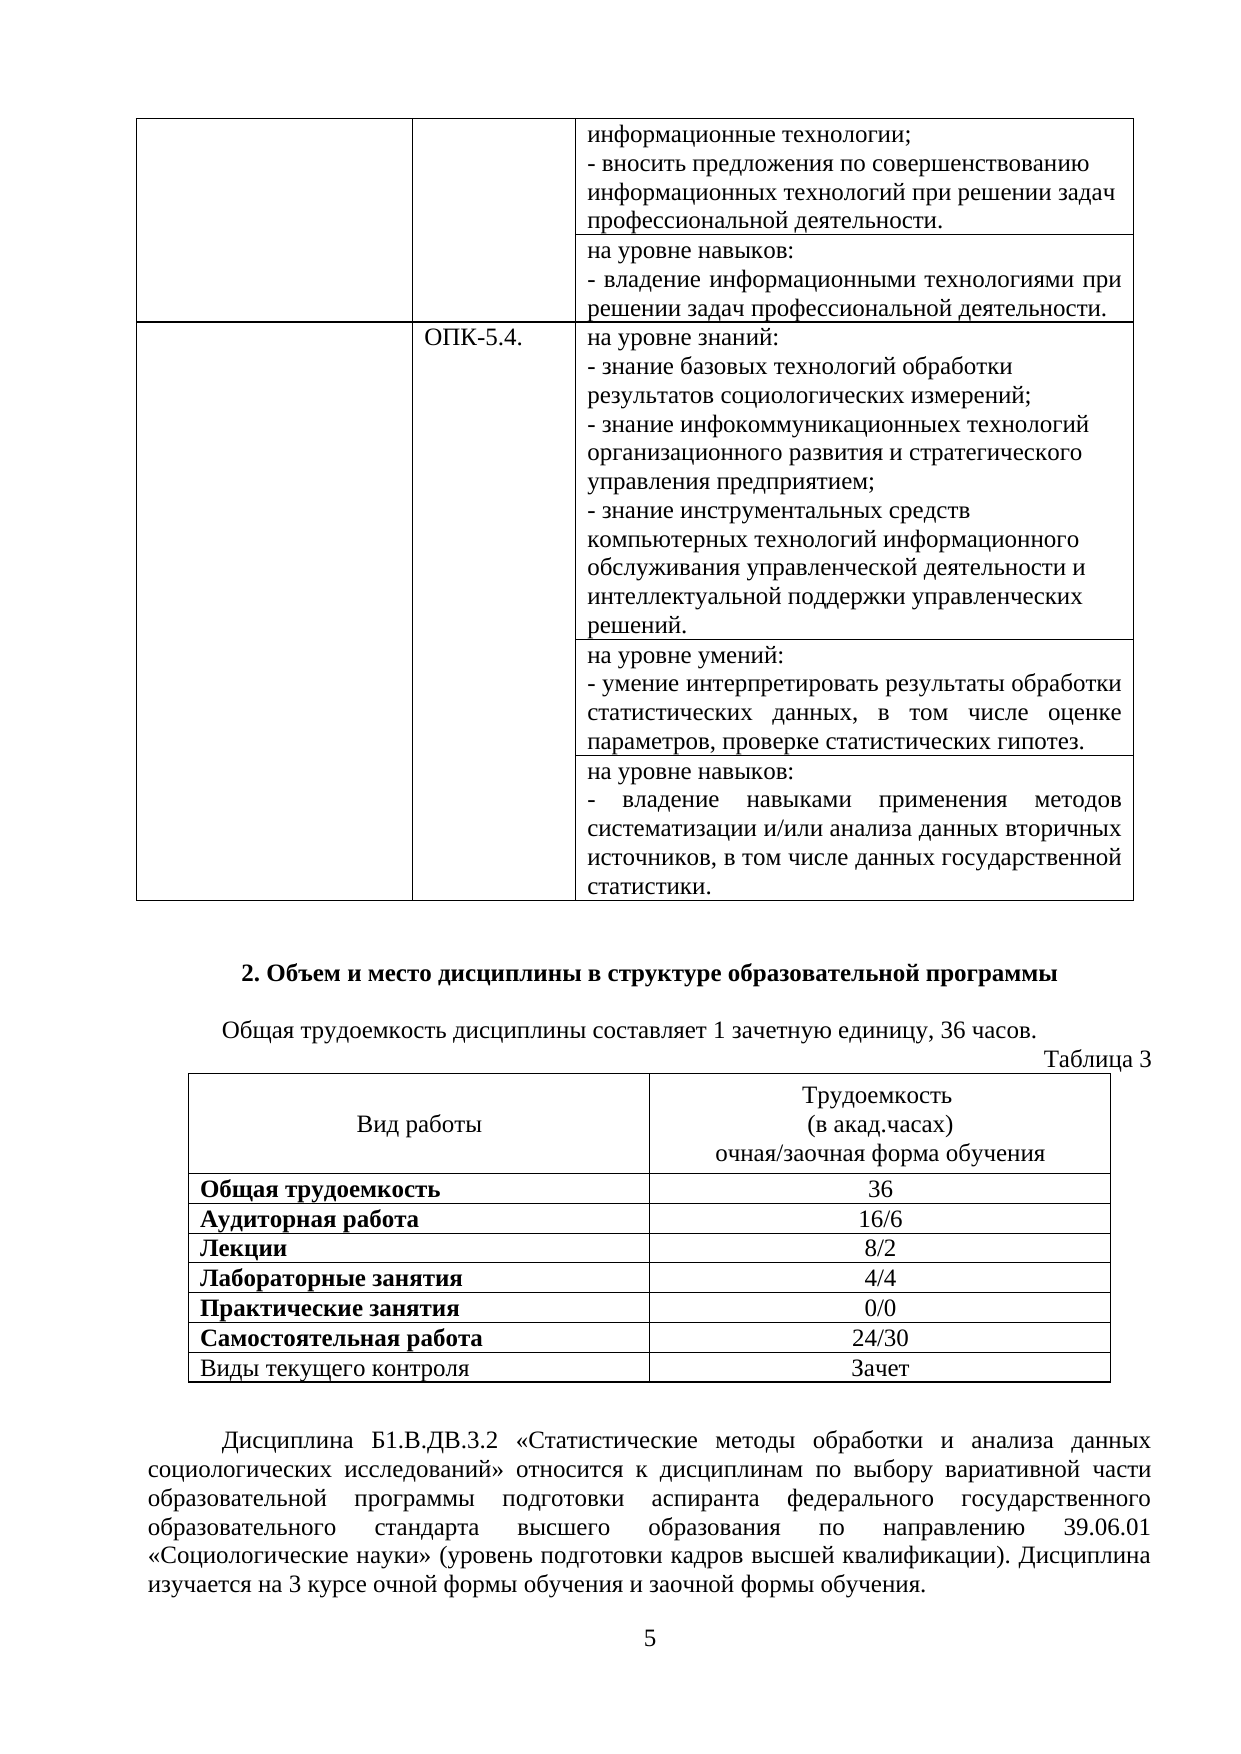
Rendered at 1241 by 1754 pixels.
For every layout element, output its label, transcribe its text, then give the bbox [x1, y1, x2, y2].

table_header Трудоемкость (в акад.часах) очная/заочная форма обучения [650, 1074, 1110, 1173]
table_cell 0/0 [650, 1293, 1110, 1322]
table_cell 16/6 [650, 1204, 1110, 1232]
table_cell 8/2 [650, 1234, 1110, 1262]
table_cell на уровне умений: - умение интерпретировать результаты обработки статистических данных, в том числе оценке параметров, проверке статистических гипотез. [576, 640, 1133, 755]
subtitle 2. Объем и место дисциплины в структуре образовательной программы [148, 958, 1152, 987]
table_cell Виды текущего контроля [189, 1353, 649, 1381]
table_cell ОПК-5.4. [413, 323, 575, 899]
table_cell на уровне навыков: - владение информационными технологиями при решении задач профессиональной деятельности. [576, 235, 1133, 321]
table_header Вид работы [189, 1074, 649, 1173]
table_cell 36 [650, 1174, 1110, 1203]
table_cell Практические занятия [189, 1293, 649, 1322]
table_cell Лабораторные занятия [189, 1263, 649, 1292]
table_cell 24/30 [650, 1323, 1110, 1352]
table_cell на уровне навыков: - владение навыками применения методов систематизации и/или анализа данных вторичных источников, в том числе данных государственной статистики. [576, 756, 1133, 899]
table_cell Лекции [189, 1234, 649, 1262]
table_cell 4/4 [650, 1263, 1110, 1292]
table_cell на уровне знаний: - знание базовых технологий обработки результатов социологических измерений; - знание инфокоммуникационныех технологий организационного развития и стратегического управления предприятием; - знание инструментальных средств компьютерных технологий информационного обслуживания управленческой деятельности и интеллектуальной поддержки управленческих решений. [576, 323, 1133, 639]
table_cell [576, 119, 1133, 234]
table_cell Общая трудоемкость [189, 1174, 649, 1203]
table_cell Аудиторная работа [189, 1204, 649, 1232]
text Дисциплина Б1.В.ДВ.3.2 «Статистические методы обработки и анализа данных социологических исследований» относится к дисциплинам по выбору вариативной части образовательной программы подготовки аспиранта федерального государственного образовательного стандарта высшего образования по направлению 39.06.01 «Социологические науки» (уровень подготовки кадров высшей квалификации). Дисциплина изучается на 3 курсе очной формы обучения и заочной формы обучения. [148, 1426, 1152, 1598]
table_cell Самостоятельная работа [189, 1323, 649, 1352]
table_cell [137, 323, 412, 899]
text Общая трудоемкость дисциплины составляет 1 зачетную единицу, 36 часов. [148, 1016, 1152, 1044]
table_cell Зачет [650, 1353, 1110, 1381]
text Таблица 3 [185, 1044, 1152, 1073]
